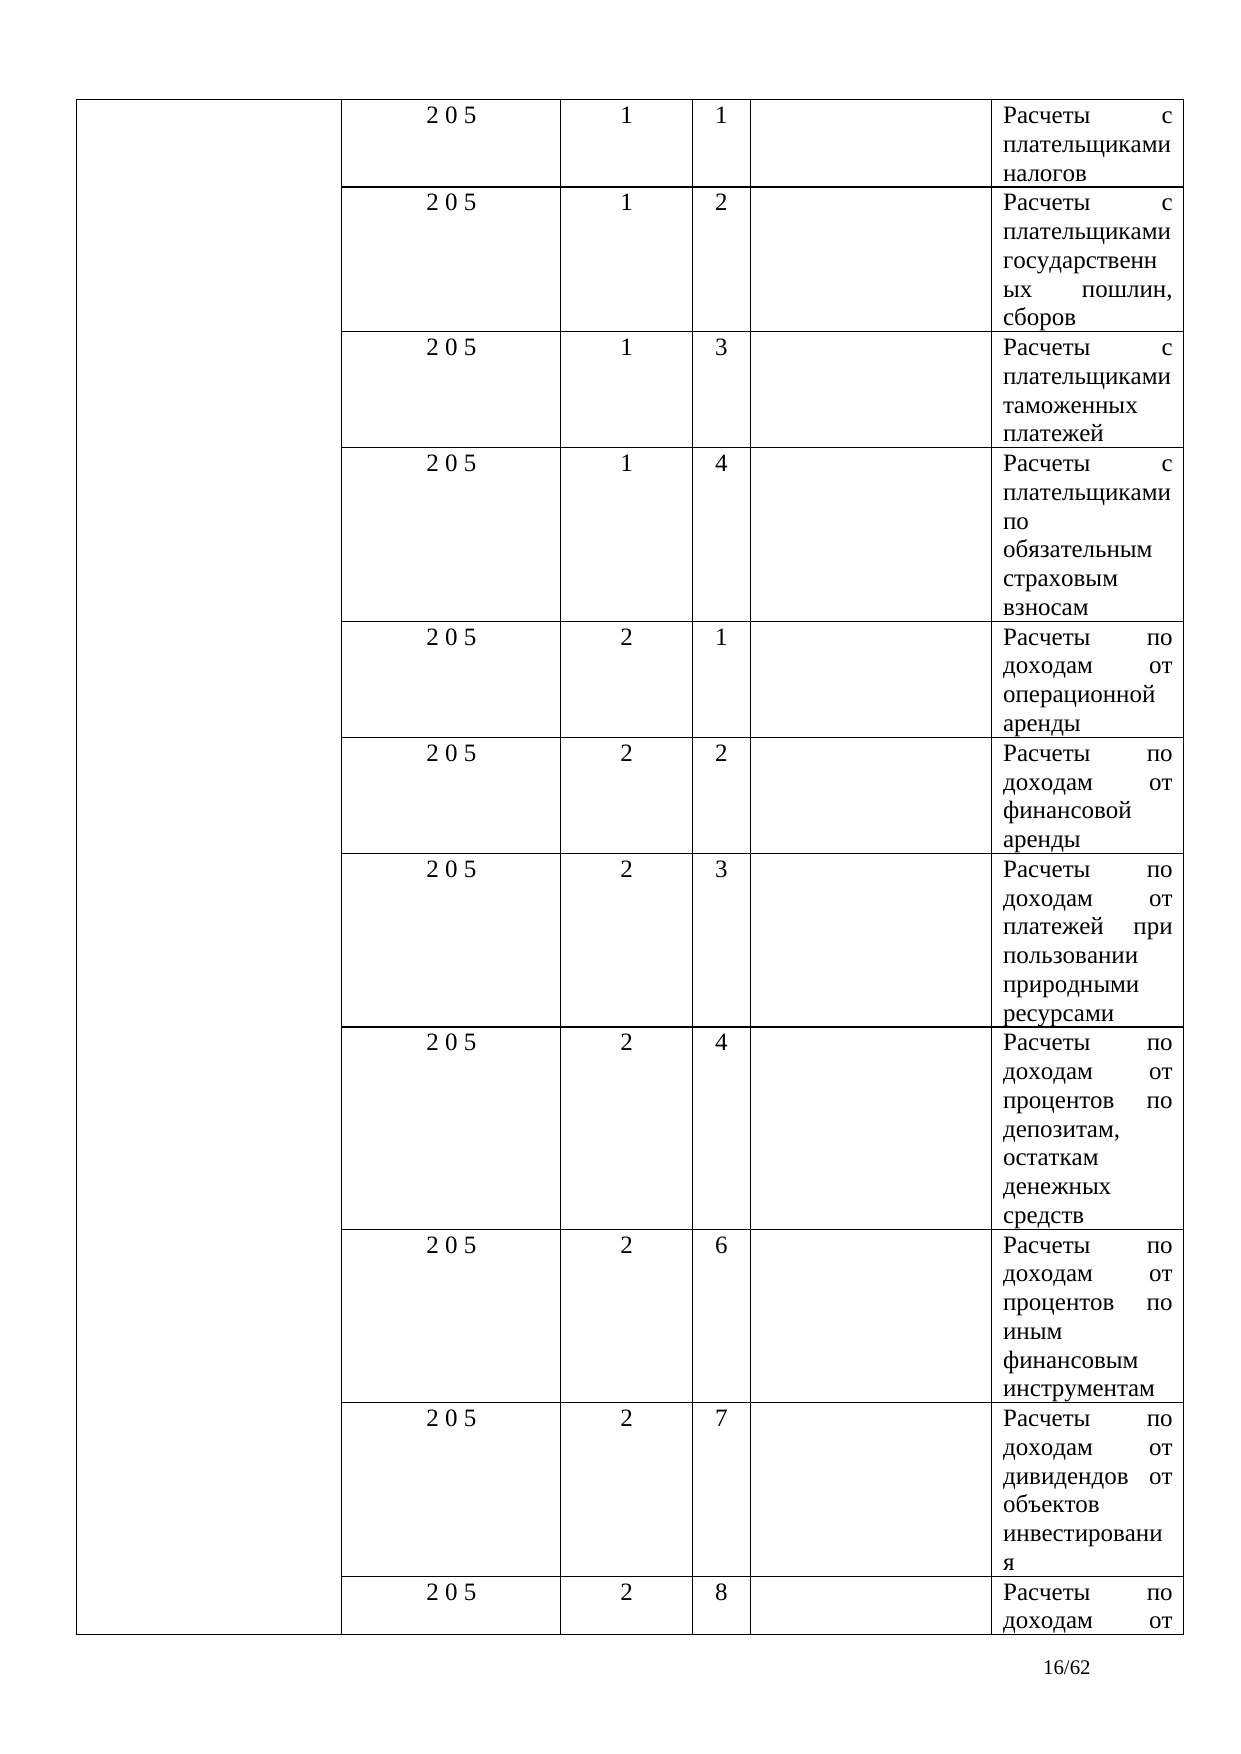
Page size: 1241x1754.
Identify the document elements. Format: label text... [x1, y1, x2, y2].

table_cell [751, 1028, 991, 1229]
table_cell 1 [561, 448, 692, 621]
table_cell 2 0 5 [342, 1577, 560, 1634]
table_cell 1 [561, 332, 692, 447]
table_cell 2 0 5 [342, 1403, 560, 1576]
table_cell [751, 332, 991, 447]
table_cell [751, 1403, 991, 1576]
table_cell 1 [561, 188, 692, 331]
table_cell 1 [561, 100, 692, 186]
table_cell Расчеты по доходам от операционной аренды [992, 622, 1183, 737]
table_cell Расчеты с плательщиками по обязательным страховым взносам [992, 448, 1183, 621]
table_cell 2 [693, 188, 750, 331]
table_cell 7 [693, 1403, 750, 1576]
table_cell [751, 1577, 991, 1634]
table_cell [751, 1230, 991, 1402]
table_cell 2 [561, 854, 692, 1026]
table_cell 2 0 5 [342, 622, 560, 737]
table_cell 6 [693, 1230, 750, 1402]
table_cell [751, 622, 991, 737]
table_cell 2 0 5 [342, 332, 560, 447]
table_cell [751, 448, 991, 621]
table_cell Расчеты по доходам от платежей при пользовании природными ресурсами [992, 854, 1183, 1026]
table_cell 4 [693, 448, 750, 621]
table_cell 2 0 5 [342, 100, 560, 186]
table_cell 2 0 5 [342, 854, 560, 1026]
table_cell 2 0 5 [342, 1028, 560, 1229]
table_cell Расчеты по доходам от финансовой аренды [992, 738, 1183, 853]
table_cell 2 0 5 [342, 188, 560, 331]
table_cell 8 [693, 1577, 750, 1634]
table_cell 2 [561, 622, 692, 737]
table_cell [751, 188, 991, 331]
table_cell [992, 1577, 1183, 1634]
table_cell 2 [693, 738, 750, 853]
table_cell Расчеты с плательщиками таможенных платежей [992, 332, 1183, 447]
table_cell 2 0 5 [342, 1230, 560, 1402]
table_cell 3 [693, 854, 750, 1026]
table_cell [751, 854, 991, 1026]
table_cell Расчеты по доходам от процентов по депозитам, остаткам денежных средств [992, 1028, 1183, 1229]
table_cell Расчеты по доходам от дивидендов от объектов инвестирования [992, 1403, 1183, 1576]
table_cell 2 0 5 [342, 738, 560, 853]
table_cell 1 [693, 100, 750, 186]
table_cell 2 [561, 1230, 692, 1402]
table_cell 1 [693, 622, 750, 737]
table_cell 2 0 5 [342, 448, 560, 621]
table_cell 2 [561, 1577, 692, 1634]
table_cell [751, 738, 991, 853]
table_cell [751, 100, 991, 186]
table_cell Расчеты по доходам от процентов по иным финансовым инструментам [992, 1230, 1183, 1402]
table_cell 2 [561, 738, 692, 853]
table_cell 3 [693, 332, 750, 447]
table_cell 2 [561, 1403, 692, 1576]
table_cell 2 [561, 1028, 692, 1229]
table_cell Расчеты с плательщиками налогов [992, 100, 1183, 186]
table_cell 4 [693, 1028, 750, 1229]
table_cell Расчеты с плательщиками государственных пошлин, сборов [992, 188, 1183, 331]
